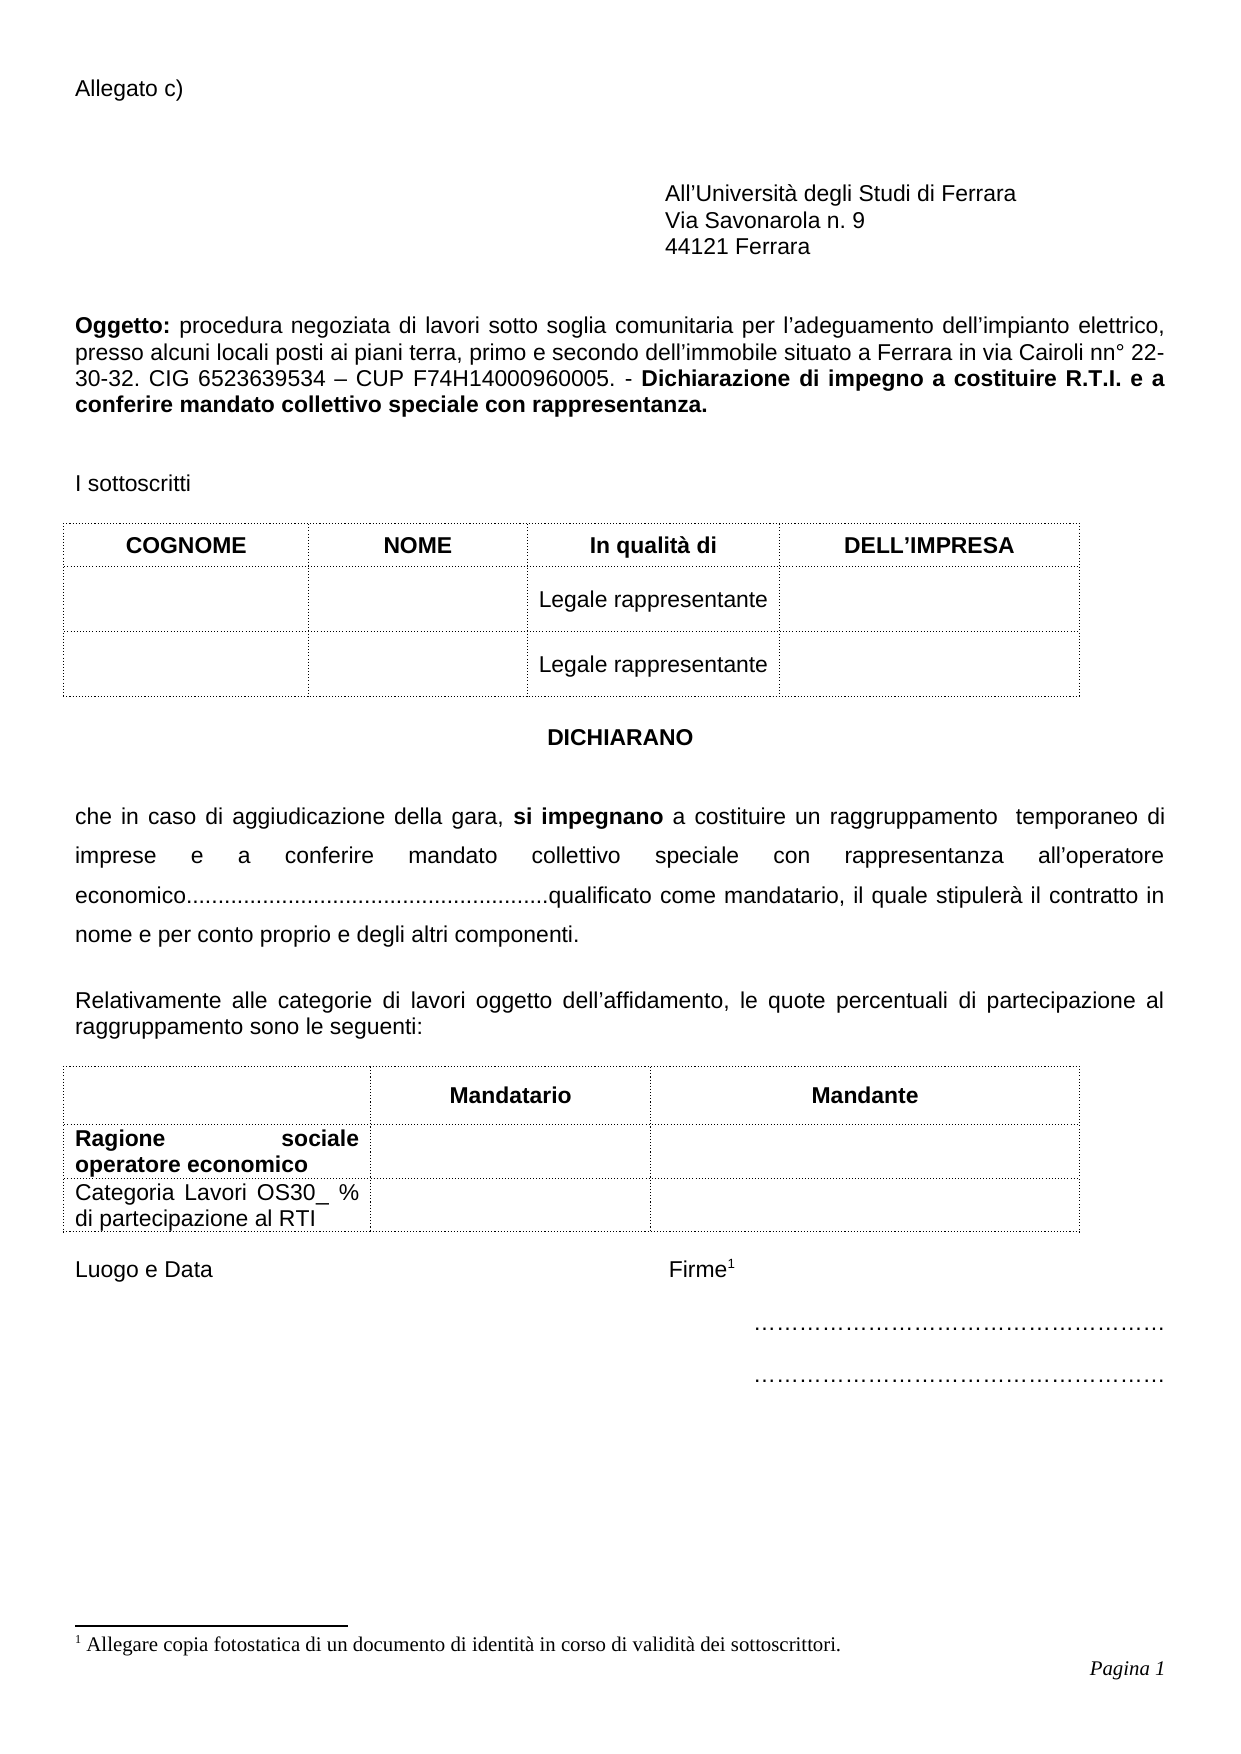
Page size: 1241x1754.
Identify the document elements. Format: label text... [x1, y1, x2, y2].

text 44121 Ferrara [591, 233, 1165, 259]
table_cell [64, 566, 308, 631]
table_cell Ragione sociale operatore economico [64, 1124, 370, 1177]
text Luogo e Data Firme [75, 1256, 1165, 1282]
table_cell [370, 1178, 651, 1231]
text ……………………………………………… [75, 1361, 1165, 1388]
text Via Savonarola n. 9 [591, 207, 1165, 233]
table_cell [308, 566, 527, 631]
table_cell Categoria Lavori OS30_ % di partecipazione al RTI [64, 1178, 370, 1231]
table_cell [779, 631, 1079, 696]
table_cell [308, 631, 527, 696]
table_cell [64, 631, 308, 696]
text Allegato c) [75, 75, 1165, 101]
table_header Mandatario [370, 1066, 651, 1124]
text Oggetto: procedura negoziata di lavori sotto soglia comunitaria per l’adeguamento dell’impianto elettrico, presso alcuni locali posti ai piani terra, primo e secondo dell’immobile situato a Ferrara in via Cairoli nn° 22-30-32. CIG 6523639534 – CUP F74H14000960005. - Dichiarazione di impegno a costituire R.T.I. e a conferire mandato collettivo speciale con rappresentanza. [75, 312, 1165, 418]
text ……………………………………………… [75, 1308, 1165, 1335]
table_header [64, 1066, 370, 1124]
table_header COGNOME [64, 523, 308, 566]
text I sottoscritti [75, 470, 1165, 497]
table_cell Legale rappresentante [527, 566, 779, 631]
table_cell [651, 1124, 1079, 1177]
table_header Mandante [651, 1066, 1079, 1124]
text che in caso di aggiudicazione della gara, si impegnano a costituire un raggruppamento temporaneo di imprese e a conferire mandato collettivo speciale con rappresentanza all’operatore economico.........................................................qualificato come mandatario, il quale stipulerà il contratto in nome e per conto proprio e degli altri componenti. [75, 803, 1165, 947]
text DICHIARANO [75, 723, 1165, 750]
table_header In qualità di [527, 523, 779, 566]
table_header DELL’IMPRESA [779, 523, 1079, 566]
table_cell [651, 1178, 1079, 1231]
text Relativamente alle categorie di lavori oggetto dell’affidamento, le quote percentuali di partecipazione al raggruppamento sono le seguenti: [75, 987, 1165, 1039]
table_cell [370, 1124, 651, 1177]
text All’Università degli Studi di Ferrara [591, 180, 1165, 207]
table_cell [779, 566, 1079, 631]
table_header NOME [308, 523, 527, 566]
table_cell Legale rappresentante [527, 631, 779, 696]
